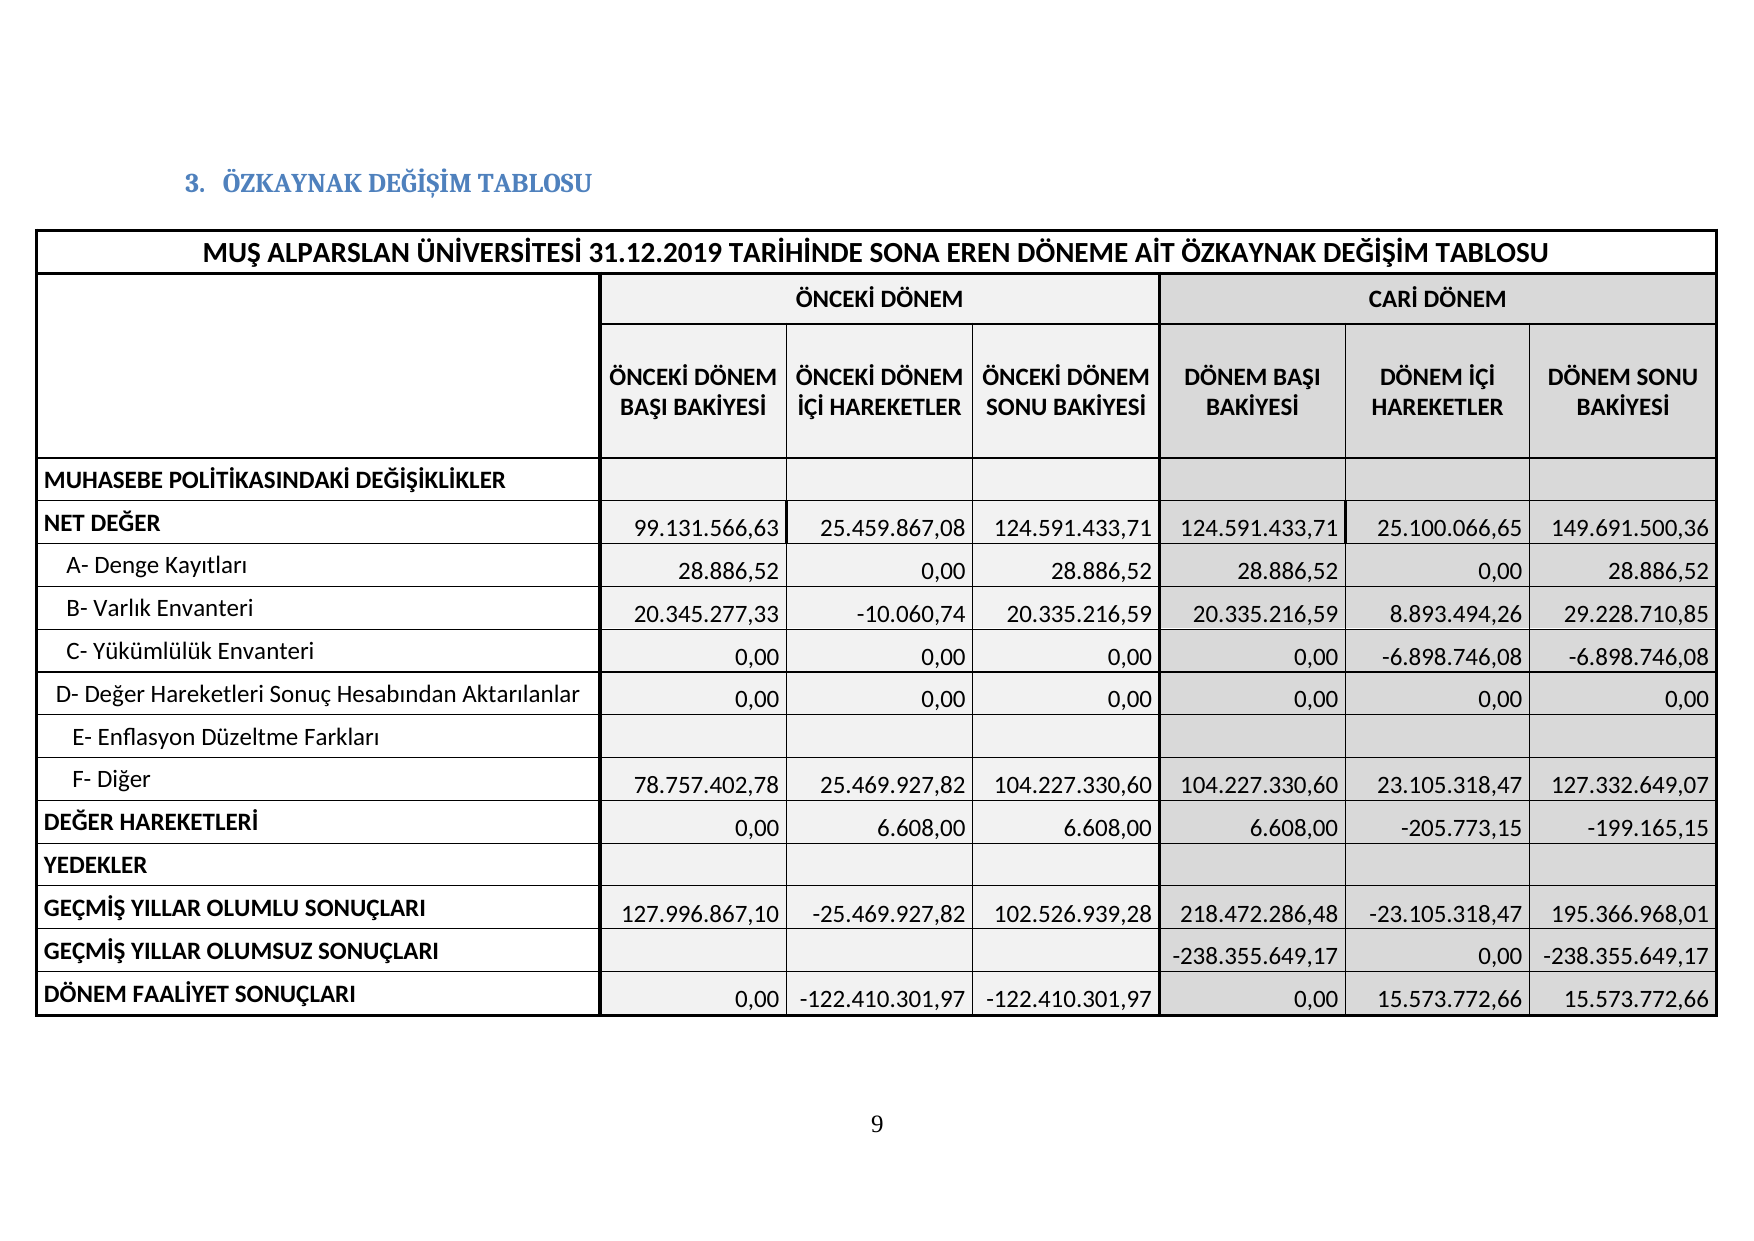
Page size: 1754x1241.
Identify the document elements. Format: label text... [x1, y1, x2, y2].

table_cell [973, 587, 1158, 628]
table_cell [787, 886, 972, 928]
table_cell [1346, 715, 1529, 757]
subtitle ÖZKAYNAK DEĞİŞİM TABLOSU [185, 168, 1606, 200]
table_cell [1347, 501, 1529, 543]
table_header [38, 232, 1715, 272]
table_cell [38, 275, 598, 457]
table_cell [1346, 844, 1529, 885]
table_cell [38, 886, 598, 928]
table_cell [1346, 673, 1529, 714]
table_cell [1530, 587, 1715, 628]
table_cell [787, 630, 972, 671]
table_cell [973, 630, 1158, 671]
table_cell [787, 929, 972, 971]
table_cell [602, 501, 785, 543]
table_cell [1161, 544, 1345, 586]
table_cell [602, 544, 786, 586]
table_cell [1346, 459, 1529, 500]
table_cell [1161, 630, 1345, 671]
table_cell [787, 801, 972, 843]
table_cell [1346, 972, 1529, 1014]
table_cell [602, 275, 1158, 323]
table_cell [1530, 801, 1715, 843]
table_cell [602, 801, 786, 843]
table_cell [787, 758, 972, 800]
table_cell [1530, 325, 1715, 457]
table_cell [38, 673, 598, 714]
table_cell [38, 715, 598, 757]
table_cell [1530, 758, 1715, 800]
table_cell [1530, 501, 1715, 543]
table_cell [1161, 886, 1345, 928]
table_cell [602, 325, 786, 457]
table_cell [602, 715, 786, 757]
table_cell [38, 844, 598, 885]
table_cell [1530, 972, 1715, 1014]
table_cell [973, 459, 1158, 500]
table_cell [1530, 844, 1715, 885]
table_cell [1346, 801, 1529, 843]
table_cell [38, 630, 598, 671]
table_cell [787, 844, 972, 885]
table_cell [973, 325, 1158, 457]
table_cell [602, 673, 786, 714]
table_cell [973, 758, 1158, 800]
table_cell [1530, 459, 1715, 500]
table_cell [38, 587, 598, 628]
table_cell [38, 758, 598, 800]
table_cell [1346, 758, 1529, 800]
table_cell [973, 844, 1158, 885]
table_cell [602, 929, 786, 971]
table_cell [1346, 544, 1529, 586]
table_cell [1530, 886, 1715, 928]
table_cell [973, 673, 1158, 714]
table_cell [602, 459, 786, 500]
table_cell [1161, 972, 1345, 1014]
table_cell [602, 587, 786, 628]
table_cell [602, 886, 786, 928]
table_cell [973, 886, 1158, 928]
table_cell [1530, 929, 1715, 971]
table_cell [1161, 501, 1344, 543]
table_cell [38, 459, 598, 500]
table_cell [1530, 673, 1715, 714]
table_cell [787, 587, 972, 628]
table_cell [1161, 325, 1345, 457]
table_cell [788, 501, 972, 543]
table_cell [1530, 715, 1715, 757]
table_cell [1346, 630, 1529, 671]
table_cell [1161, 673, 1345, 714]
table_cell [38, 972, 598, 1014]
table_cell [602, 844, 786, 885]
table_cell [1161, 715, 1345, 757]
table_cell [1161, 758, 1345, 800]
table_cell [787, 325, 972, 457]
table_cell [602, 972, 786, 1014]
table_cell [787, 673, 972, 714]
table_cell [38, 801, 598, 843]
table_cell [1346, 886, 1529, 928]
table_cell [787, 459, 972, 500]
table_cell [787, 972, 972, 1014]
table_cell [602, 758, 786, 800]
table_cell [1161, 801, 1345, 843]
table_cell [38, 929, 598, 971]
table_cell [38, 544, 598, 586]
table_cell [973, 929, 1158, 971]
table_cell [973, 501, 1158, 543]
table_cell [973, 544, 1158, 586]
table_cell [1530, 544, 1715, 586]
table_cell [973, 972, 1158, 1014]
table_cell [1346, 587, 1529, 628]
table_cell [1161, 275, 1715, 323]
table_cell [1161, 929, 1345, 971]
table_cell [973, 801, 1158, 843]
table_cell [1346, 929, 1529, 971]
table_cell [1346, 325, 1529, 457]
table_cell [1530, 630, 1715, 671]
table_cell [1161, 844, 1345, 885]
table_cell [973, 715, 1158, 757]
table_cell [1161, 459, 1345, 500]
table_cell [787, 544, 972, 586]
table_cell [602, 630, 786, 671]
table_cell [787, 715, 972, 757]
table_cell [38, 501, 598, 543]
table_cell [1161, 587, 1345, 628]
